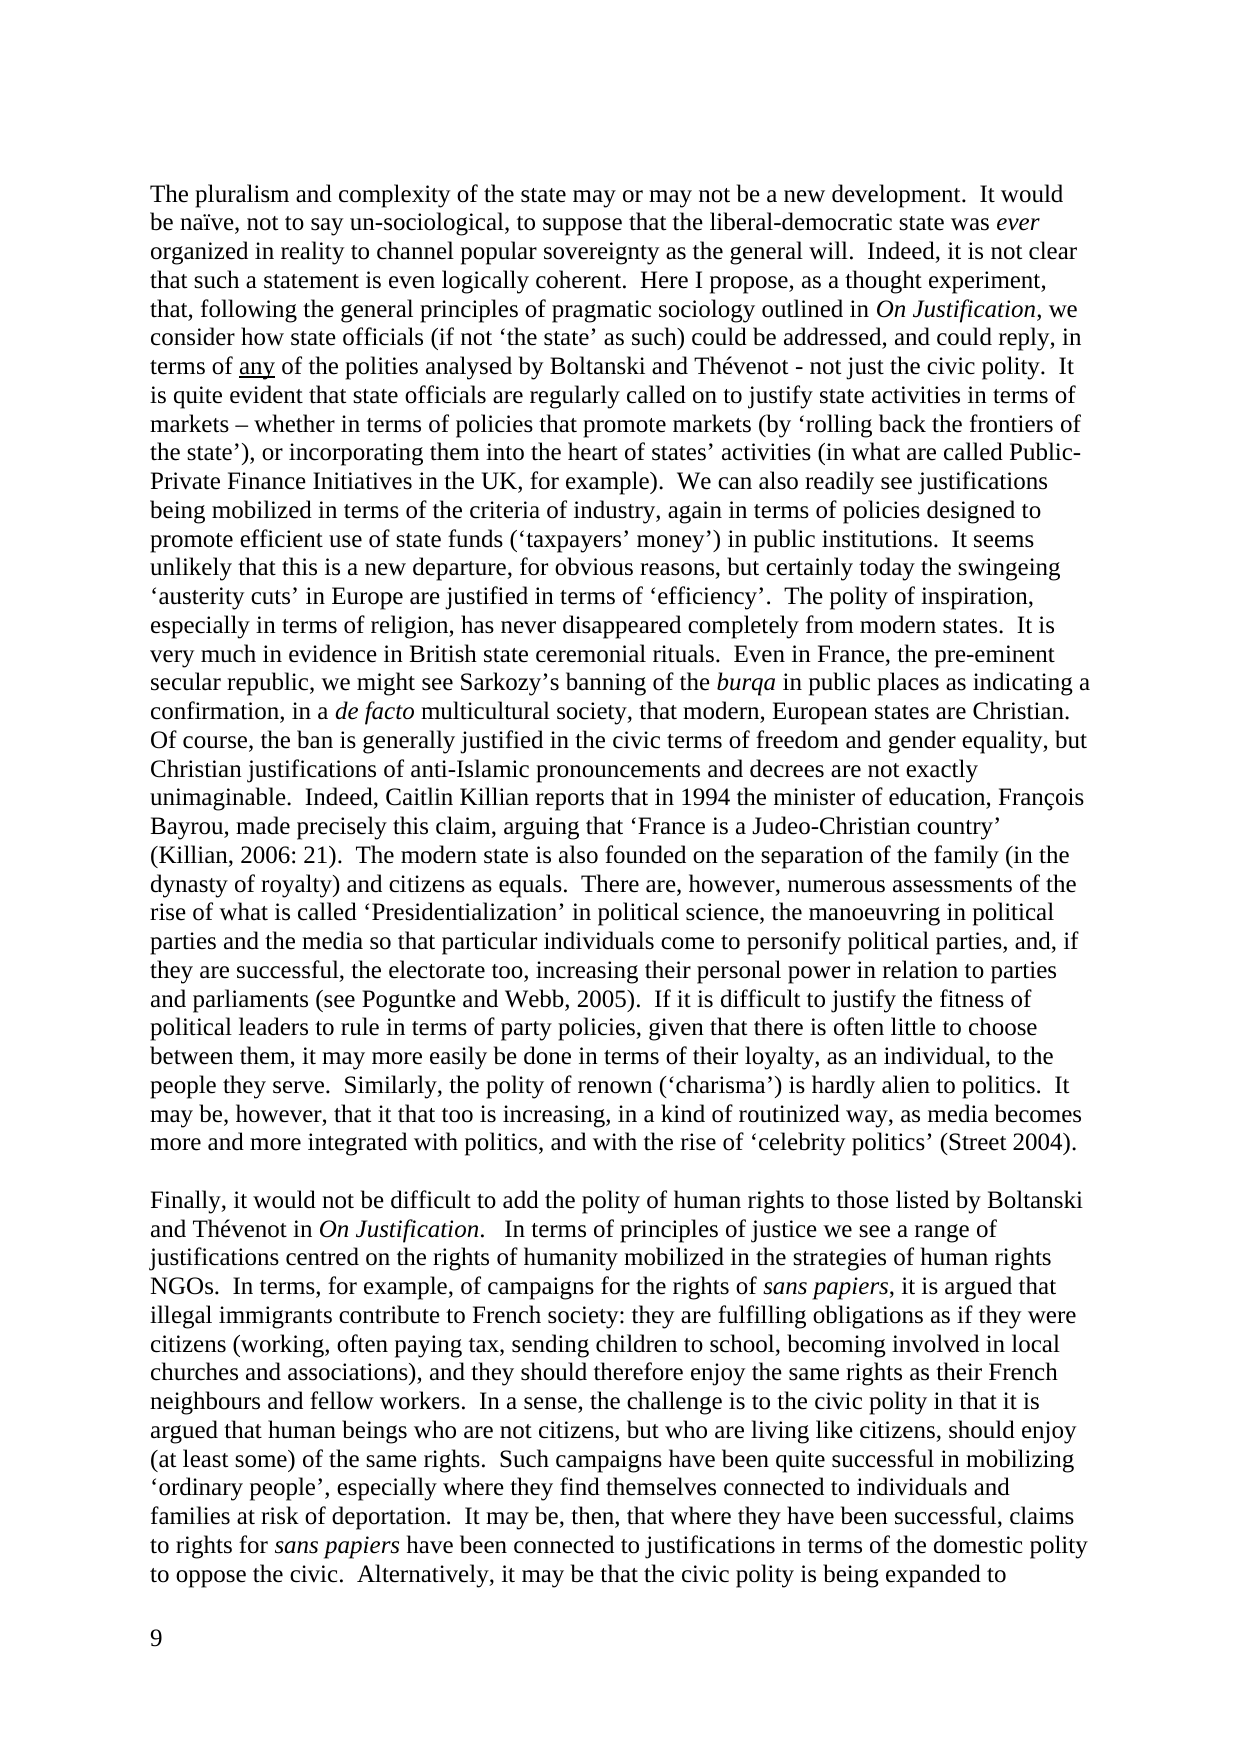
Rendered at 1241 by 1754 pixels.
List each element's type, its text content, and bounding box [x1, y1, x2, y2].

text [150, 1185, 1090, 1587]
text The pluralism and complexity of the state may or may not be a new development. It would be naïve, not to say un-sociological, to suppose that the liberal-democratic state was ever organized in reality to channel popular sovereignty as the general will. Indeed, it is not clear that such a statement is even logically coherent. Here I propose, as a thought experiment, that, following the general principles of pragmatic sociology outlined in On Justification, we consider how state officials (if not ‘the state’ as such) could be addressed, and could reply, in terms of any of the polities analysed by Boltanski and Thévenot - not just the civic polity. It is quite evident that state officials are regularly called on to justify state activities in terms of markets – whether in terms of policies that promote markets (by ‘rolling back the frontiers of the state’), or incorporating them into the heart of states’ activities (in what are called Public-Private Finance Initiatives in the UK, for example). We can also readily see justifications being mobilized in terms of the criteria of industry, again in terms of policies designed to promote efficient use of state funds (‘taxpayers’ money’) in public institutions. It seems unlikely that this is a new departure, for obvious reasons, but certainly today the swingeing ‘austerity cuts’ in Europe are justified in terms of ‘efficiency’. The polity of inspiration, especially in terms of religion, has never disappeared completely from modern states. It is very much in evidence in British state ceremonial rituals. Even in France, the pre-eminent secular republic, we might see Sarkozy’s banning of the burqa in public places as indicating a confirmation, in a de facto multicultural society, that modern, European states are Christian. Of course, the ban is generally justified in the civic terms of freedom and gender equality, but Christian justifications of anti-Islamic pronouncements and decrees are not exactly unimaginable. Indeed, Caitlin Killian reports that in 1994 the minister of education, François Bayrou, made precisely this claim, arguing that ‘France is a Judeo-Christian country’ (Killian, 2006: 21). The modern state is also founded on the separation of the family (in the dynasty of royalty) and citizens as equals. There are, however, numerous assessments of the rise of what is called ‘Presidentialization’ in political science, the manoeuvring in political parties and the media so that particular individuals come to personify political parties, and, if they are successful, the electorate too, increasing their personal power in relation to parties and parliaments (see Poguntke and Webb, 2005). If it is difficult to justify the fitness of political leaders to rule in terms of party policies, given that there is often little to choose between them, it may more easily be done in terms of their loyalty, as an individual, to the people they serve. Similarly, the polity of renown (‘charisma’) is hardly alien to politics. It may be, however, that it that too is increasing, in a kind of routinized way, as media becomes more and more integrated with politics, and with the rise of ‘celebrity politics’ (Street 2004). [150, 179, 1090, 1156]
